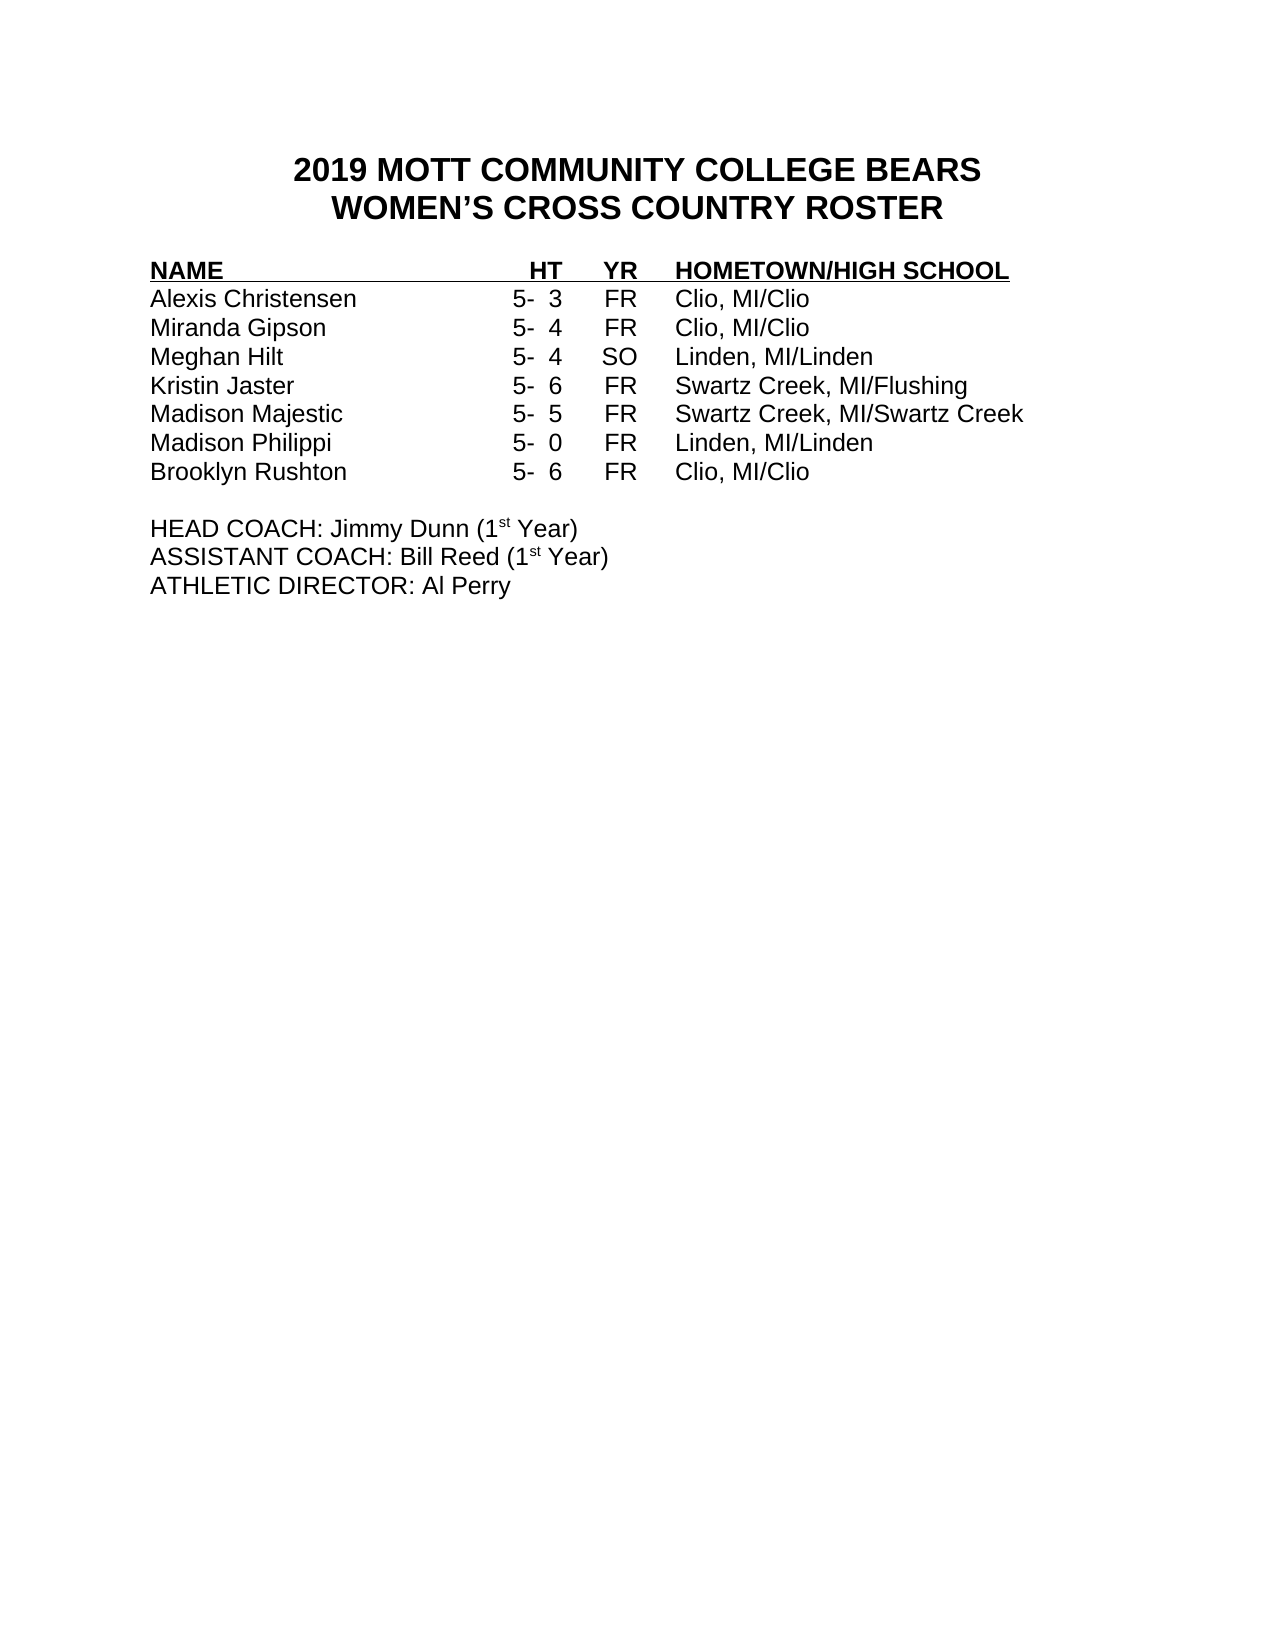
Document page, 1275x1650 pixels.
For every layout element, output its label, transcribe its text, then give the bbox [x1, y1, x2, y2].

text Miranda Gipson 5- 4 FR Clio, MI/Clio [75, 313, 1200, 342]
text Meghan Hilt 5- 4 SO Linden, MI/Linden [75, 342, 1200, 371]
text Kristin Jaster 5- 6 FR Swartz Creek, MI/Flushing [75, 371, 1200, 399]
text Alexis Christensen 5- 3 FR Clio, MI/Clio [75, 284, 1200, 313]
text ASSISTANT COACH: Bill Reed (1st Year) [75, 542, 1200, 571]
text ATHLETIC DIRECTOR: Al Perry [75, 571, 1200, 600]
text HEAD COACH: Jimmy Dunn (1st Year) [75, 514, 1200, 542]
text WOMEN’S CROSS COUNTRY ROSTER [75, 188, 1200, 227]
text NAME HT YR HOMETOWN/HIGH SCHOOL [75, 256, 1200, 284]
text Madison Majestic 5- 5 FR Swartz Creek, MI/Swartz Creek [75, 399, 1200, 428]
text 2019 MOTT COMMUNITY COLLEGE BEARS [75, 150, 1200, 188]
text Madison Philippi 5- 0 FR Linden, MI/Linden [75, 428, 1200, 457]
text Brooklyn Rushton 5- 6 FR Clio, MI/Clio [75, 457, 1200, 486]
